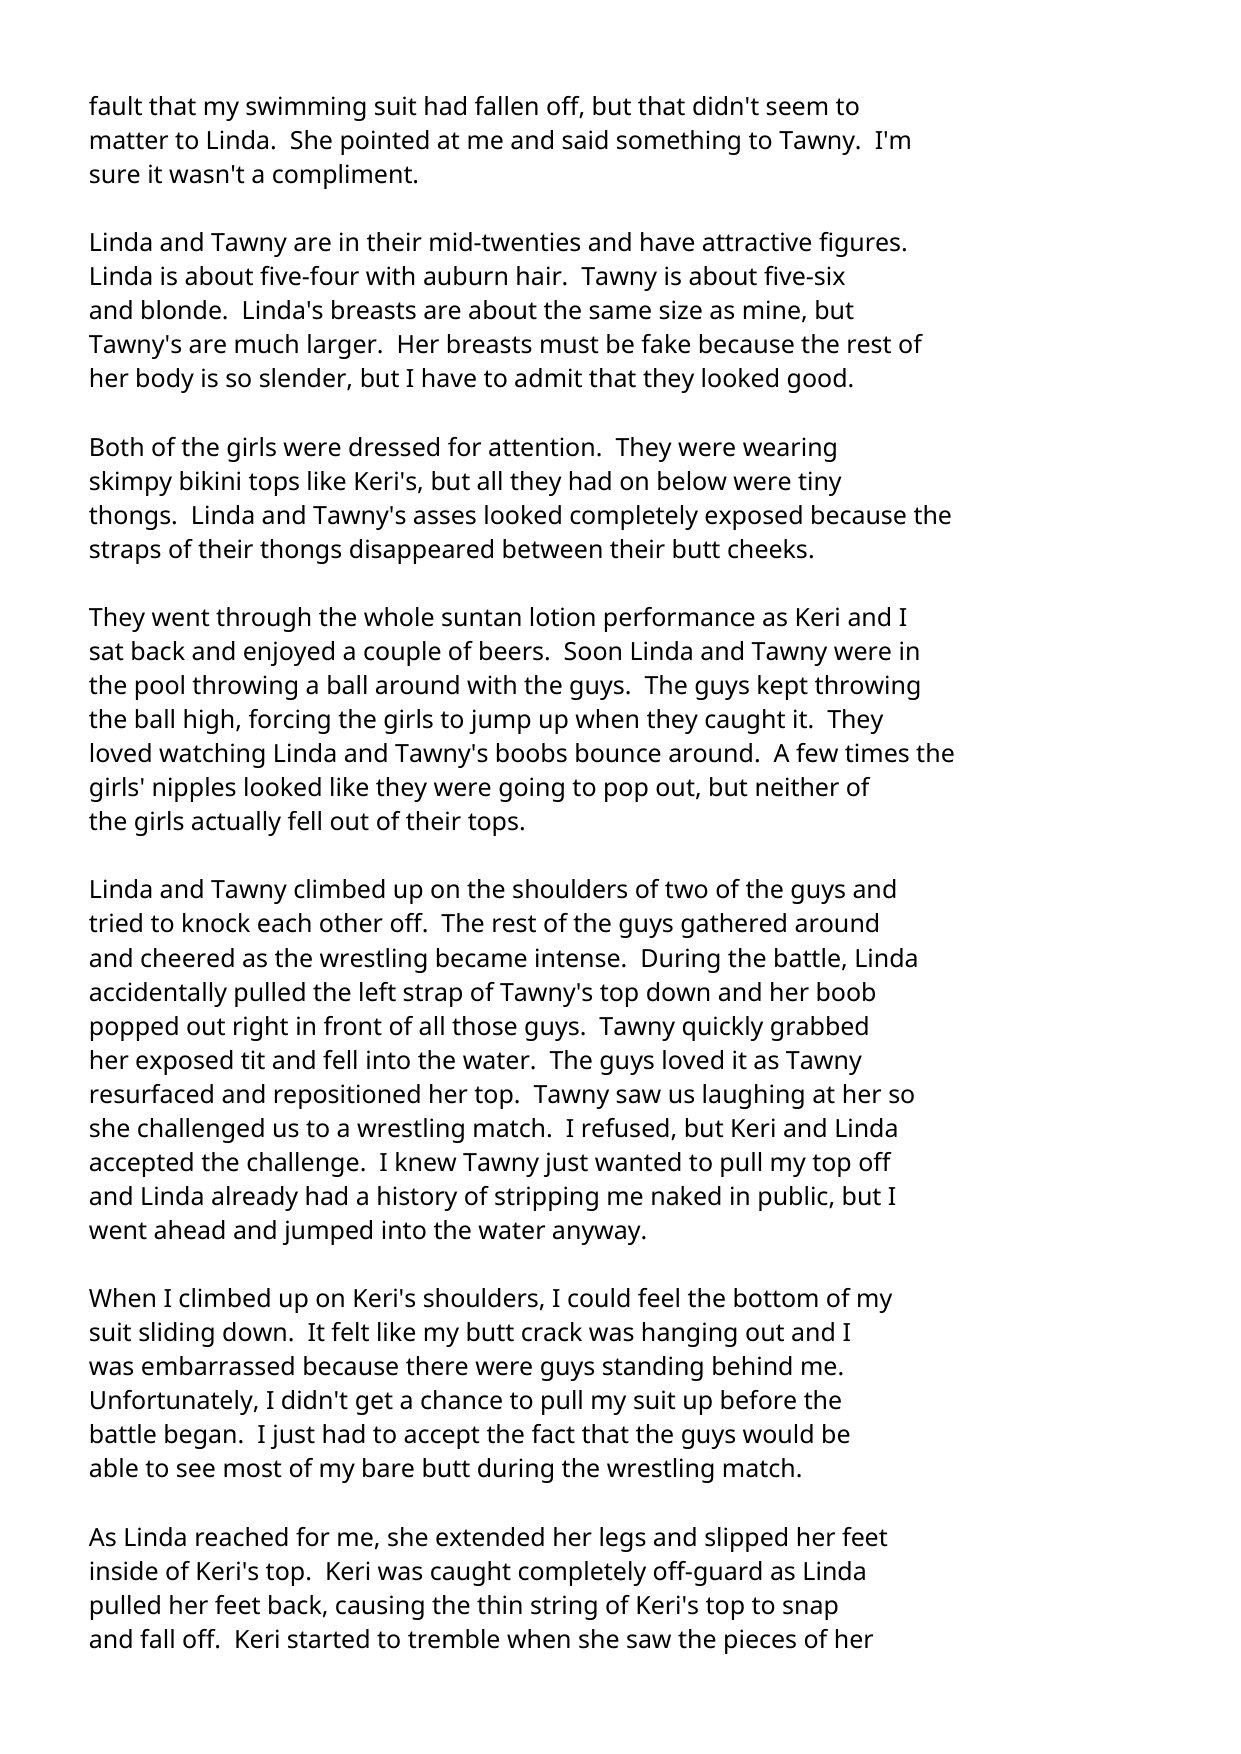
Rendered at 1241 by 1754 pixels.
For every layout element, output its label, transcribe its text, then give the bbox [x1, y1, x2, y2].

text loved watching Linda and Tawny's boobs bounce around. A few times the [89, 736, 1152, 770]
text went ahead and jumped into the water anyway. [89, 1213, 1152, 1247]
text resurfaced and repositioned her top. Tawny saw us laughing at her so [89, 1076, 1152, 1111]
text her body is so slender, but I have to admit that they looked good. [89, 361, 1152, 395]
text Both of the girls were dressed for attention. They were wearing [89, 429, 1152, 463]
text thongs. Linda and Tawny's asses looked completely exposed because the [89, 497, 1152, 531]
text was embarrassed because there were guys standing behind me. [89, 1349, 1152, 1383]
text suit sliding down. It felt like my butt crack was hanging out and I [89, 1315, 1152, 1349]
text sure it wasn't a compliment. [89, 157, 1152, 191]
text Linda and Tawny climbed up on the shoulders of two of the guys and [89, 872, 1152, 906]
text straps of their thongs disappeared between their butt cheeks. [89, 531, 1152, 566]
text sat back and enjoyed a couple of beers. Soon Linda and Tawny were in [89, 634, 1152, 668]
text and blonde. Linda's breasts are about the same size as mine, but [89, 293, 1152, 327]
text accepted the challenge. I knew Tawny just wanted to pull my top off [89, 1144, 1152, 1179]
text Unfortunately, I didn't get a chance to pull my suit up before the [89, 1383, 1152, 1417]
text tried to knock each other off. The rest of the guys gathered around [89, 906, 1152, 940]
text battle began. I just had to accept the fact that the guys would be [89, 1417, 1152, 1451]
text she challenged us to a wrestling match. I refused, but Keri and Linda [89, 1111, 1152, 1144]
text fault that my swimming suit had fallen off, but that didn't seem to [89, 89, 1152, 123]
text and cheered as the wrestling became intense. During the battle, Linda [89, 940, 1152, 974]
text accidentally pulled the left strap of Tawny's top down and her boob [89, 974, 1152, 1008]
text They went through the whole suntan lotion performance as Keri and I [89, 599, 1152, 634]
text popped out right in front of all those guys. Tawny quickly grabbed [89, 1008, 1152, 1042]
text and fall off. Keri started to tremble when she saw the pieces of her [89, 1621, 1152, 1656]
text skimpy bikini tops like Keri's, but all they had on below were tiny [89, 463, 1152, 497]
text the ball high, forcing the girls to jump up when they caught it. They [89, 702, 1152, 736]
text pulled her feet back, causing the thin string of Keri's top to snap [89, 1587, 1152, 1621]
text her exposed tit and fell into the water. The guys loved it as Tawny [89, 1042, 1152, 1076]
text Linda and Tawny are in their mid-twenties and have attractive figures. [89, 225, 1152, 259]
text As Linda reached for me, she extended her legs and slipped her feet [89, 1519, 1152, 1553]
text matter to Linda. She pointed at me and said something to Tawny. I'm [89, 123, 1152, 157]
text girls' nipples looked like they were going to pop out, but neither of [89, 770, 1152, 804]
text Linda is about five-four with auburn hair. Tawny is about five-six [89, 259, 1152, 293]
text able to see most of my bare butt during the wrestling match. [89, 1451, 1152, 1485]
text the pool throwing a ball around with the guys. The guys kept throwing [89, 668, 1152, 702]
text and Linda already had a history of stripping me naked in public, but I [89, 1179, 1152, 1213]
text the girls actually fell out of their tops. [89, 804, 1152, 838]
text When I climbed up on Keri's shoulders, I could feel the bottom of my [89, 1281, 1152, 1315]
text inside of Keri's top. Keri was caught completely off-guard as Linda [89, 1553, 1152, 1587]
text Tawny's are much larger. Her breasts must be fake because the rest of [89, 327, 1152, 361]
